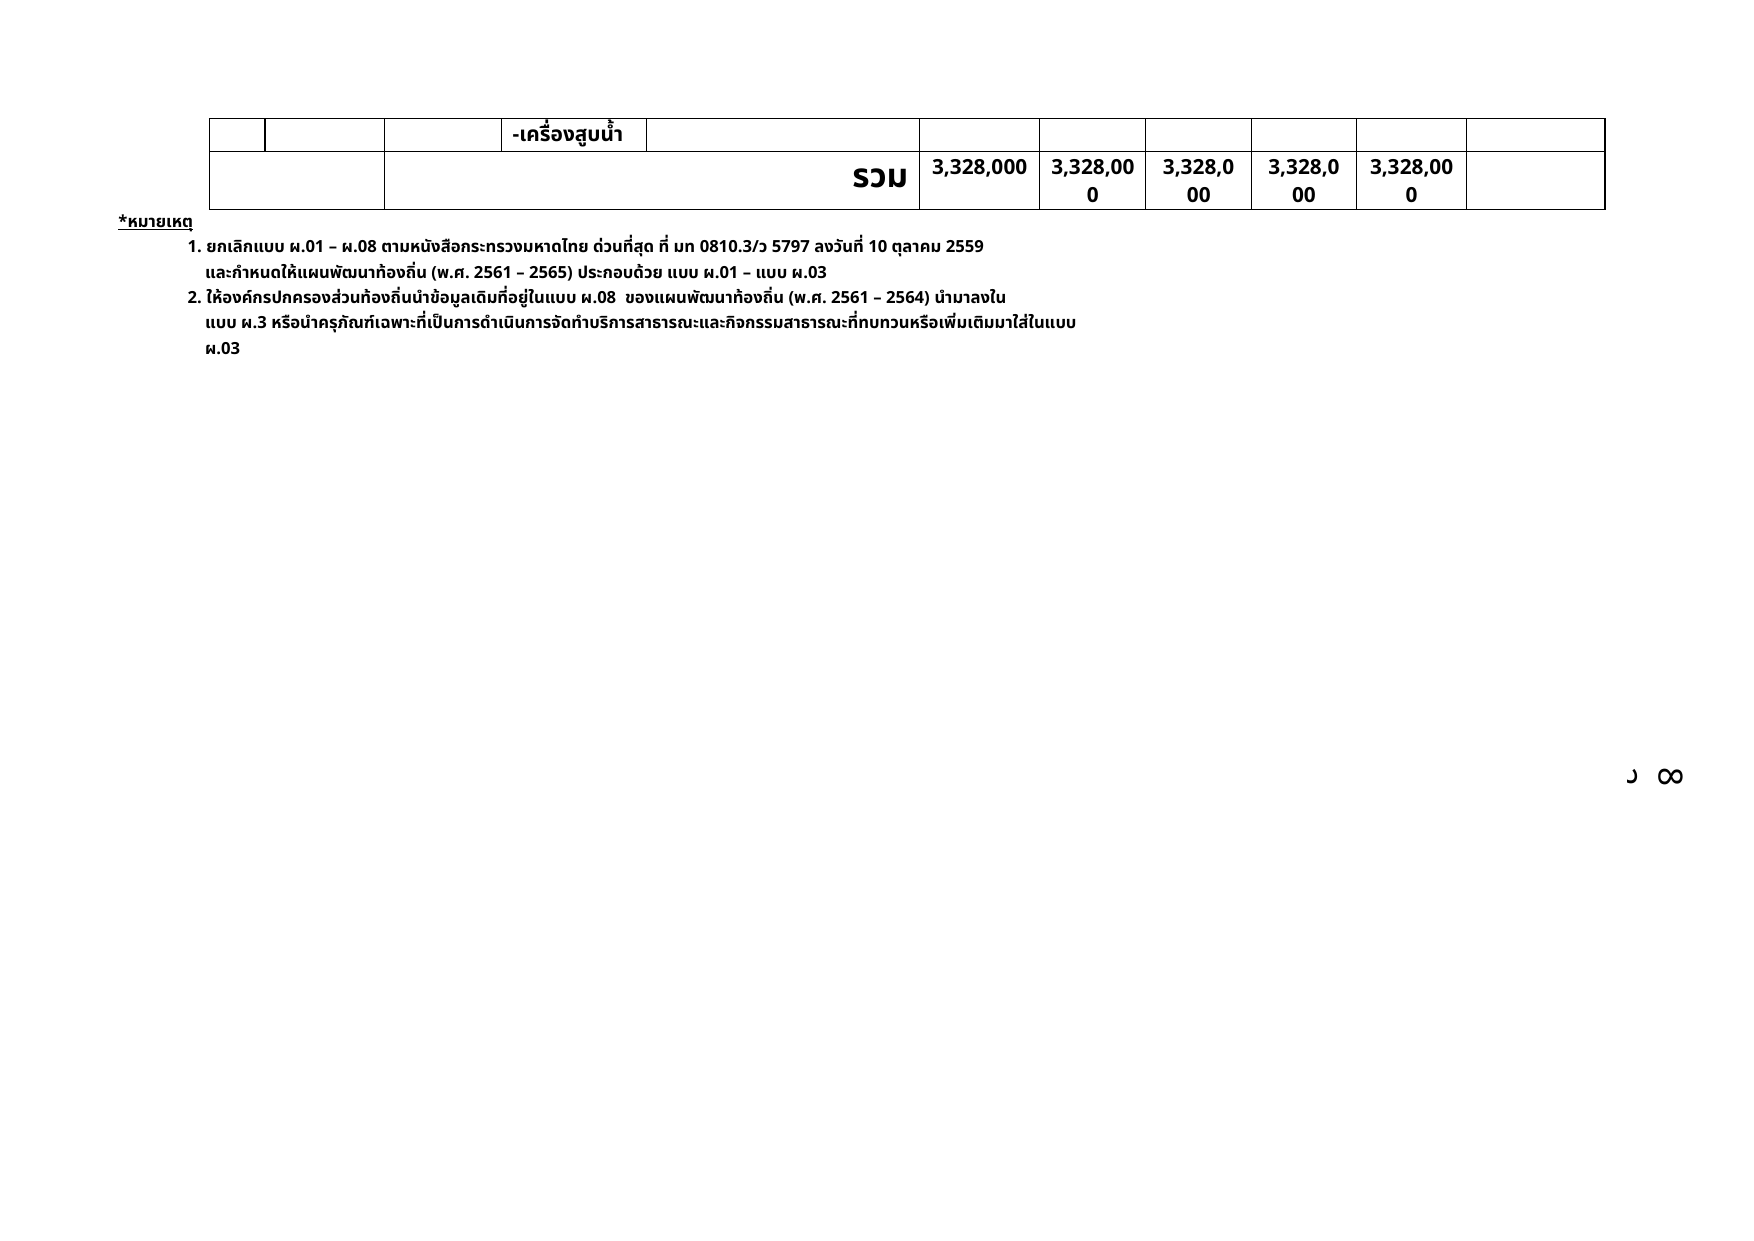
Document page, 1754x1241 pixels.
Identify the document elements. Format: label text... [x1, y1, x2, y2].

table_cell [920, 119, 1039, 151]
text ผ.03 [118, 336, 1695, 362]
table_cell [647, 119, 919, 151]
text 2. ให้องค์กรปกครองส่วนท้องถิ่นนำข้อมูลเดิมที่อยู่ในแบบ ผ.08 ของแผนพัฒนาท้องถิ่น (พ.ศ. 2561 – 2564) นำมาลงใน [118, 286, 1695, 311]
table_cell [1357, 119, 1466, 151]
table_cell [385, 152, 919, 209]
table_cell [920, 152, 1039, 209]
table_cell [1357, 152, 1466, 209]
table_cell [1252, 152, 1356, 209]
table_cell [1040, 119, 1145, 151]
text และกำหนดให้แผนพัฒนาท้องถิ่น (พ.ศ. 2561 – 2565) ประกอบด้วย แบบ ผ.01 – แบบ ผ.03 [118, 260, 1695, 286]
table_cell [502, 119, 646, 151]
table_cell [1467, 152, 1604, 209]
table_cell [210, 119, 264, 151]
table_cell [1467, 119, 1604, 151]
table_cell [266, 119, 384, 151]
text แบบ ผ.3 หรือนำครุภัณฑ์เฉพาะที่เป็นการดำเนินการจัดทำบริการสาธารณะและกิจกรรมสาธารณะที่ทบทวนหรือเพิ่มเติมมาใส่ในแบบ [118, 311, 1695, 336]
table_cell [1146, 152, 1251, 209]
text 1. ยกเลิกแบบ ผ.01 – ผ.08 ตามหนังสือกระทรวงมหาดไทย ด่วนที่สุด ที่ มท 0810.3/ว 5797 ลงวันที่ 10 ตุลาคม 2559 [118, 235, 1695, 260]
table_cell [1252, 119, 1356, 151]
text *หมายเหตุ [118, 210, 1695, 235]
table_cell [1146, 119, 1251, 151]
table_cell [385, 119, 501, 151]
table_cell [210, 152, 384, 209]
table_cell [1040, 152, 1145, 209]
